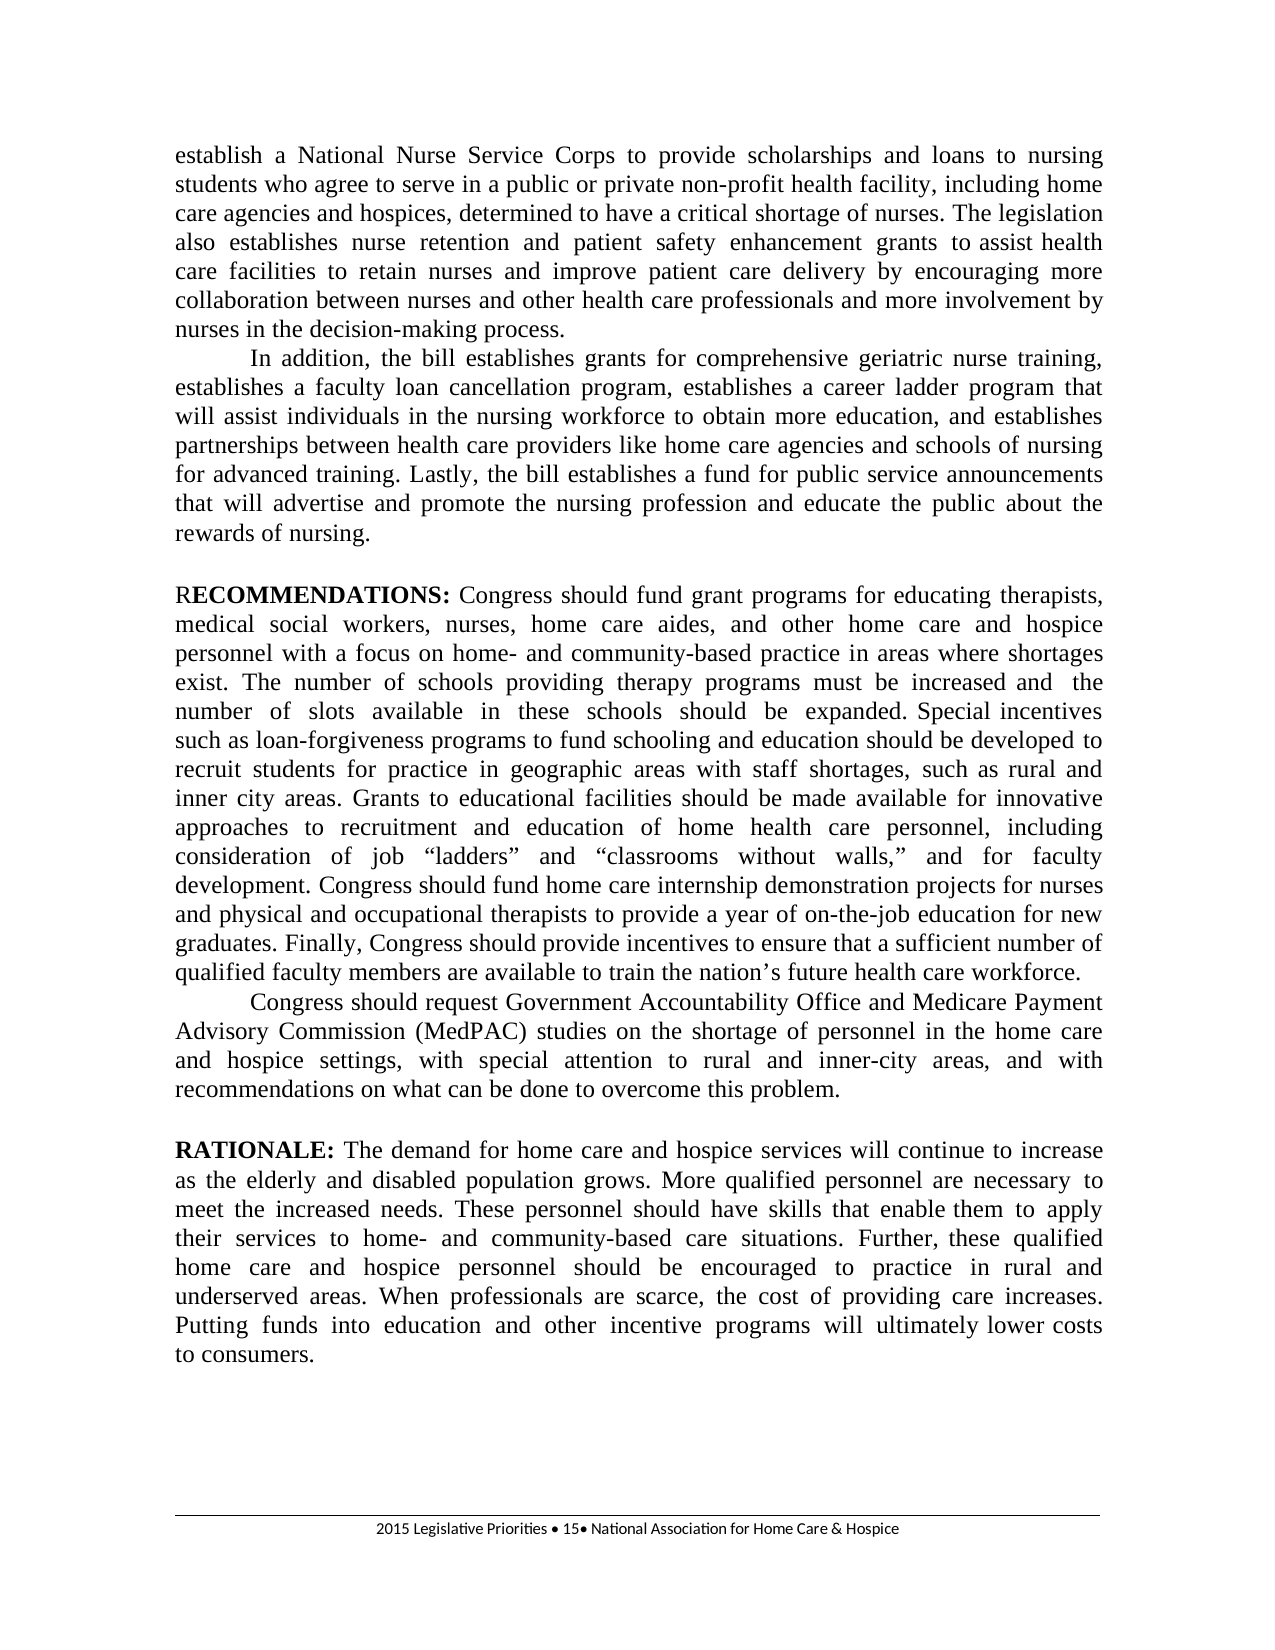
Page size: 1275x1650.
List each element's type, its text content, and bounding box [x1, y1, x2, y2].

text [175, 139, 1103, 343]
text RECOMMENDATIONS: Congress should fund grant programs for educating therapists, medical social workers, nurses, home care aides, and other home care and hospice personnel with a focus on home- and community-based practice in areas where shortages exist. The number of schools providing therapy programs must be increased and the number of slots available in these schools should be expanded. Special incentives such as loan-forgiveness programs to fund schooling and education should be developed to recruit students for practice in geographic areas with staff shortages, such as rural and inner city areas. Grants to educational facilities should be made available for innovative approaches to recruitment and education of home health care personnel, including consideration of job “ladders” and “classrooms without walls,” and for faculty development. Congress should fund home care internship demonstration projects for nurses and physical and occupational therapists to provide a year of on-the-job education for new graduates. Finally, Congress should provide incentives to ensure that a sufficient number of qualified faculty members are available to train the nation’s future health care workforce. [175, 579, 1103, 986]
text In addition, the bill establishes grants for comprehensive geriatric nurse training, establishes a faculty loan cancellation program, establishes a career ladder program that will assist individuals in the nursing workforce to obtain more education, and establishes partnerships between health care providers like home care agencies and schools of nursing for advanced training. Lastly, the bill establishes a fund for public service announcements that will advertise and promote the nursing profession and educate the public about the rewards of nursing. [175, 343, 1103, 546]
text RATIONALE: The demand for home care and hospice services will continue to increase as the elderly and disabled population grows. More qualified personnel are necessary to meet the increased needs. These personnel should have skills that enable them to apply their services to home- and community-based care situations. Further, these qualified home care and hospice personnel should be encouraged to practice in rural and underserved areas. When professionals are scarce, the cost of providing care increases. Putting funds into education and other incentive programs will ultimately lower costs to consumers. [175, 1135, 1103, 1368]
text Congress should request Government Accountability Office and Medicare Payment Advisory Commission (MedPAC) studies on the shortage of personnel in the home care and hospice settings, with special attention to rural and inner-city areas, and with recommendations on what can be done to overcome this problem. [175, 987, 1103, 1103]
